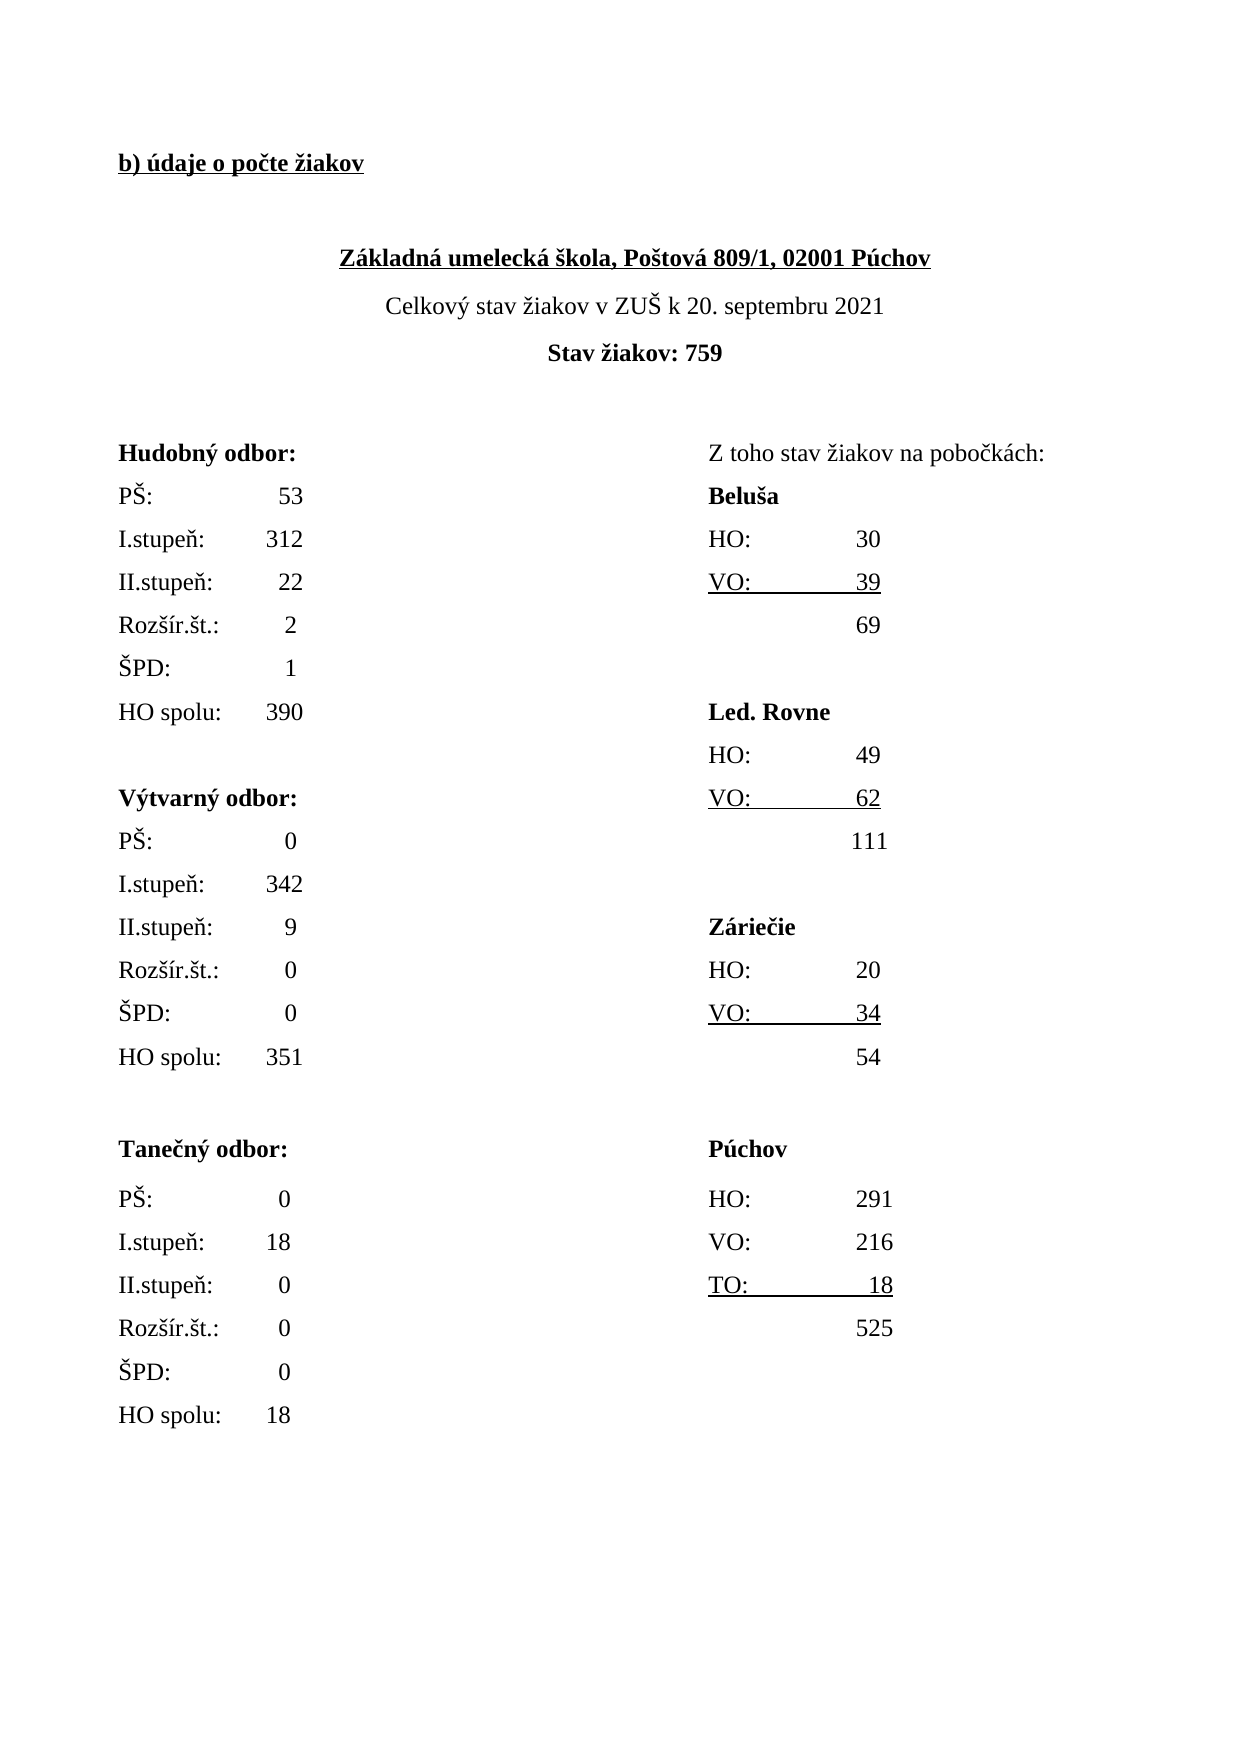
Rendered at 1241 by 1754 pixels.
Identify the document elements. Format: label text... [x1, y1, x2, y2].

text Celkový stav žiakov v ZUŠ k 20. septembru 2021 [118, 291, 1152, 319]
text II.stupeň: 9 Záriečie [118, 912, 1152, 941]
text Rozšír.št.: 2 69 [118, 610, 1152, 639]
text PŠ: 53 Beluša [118, 481, 1152, 510]
text Rozšír.št.: 0 HO: 20 [118, 955, 1152, 984]
text I.stupeň: 18 VO: 216 [118, 1227, 1152, 1256]
text I.stupeň: 342 [118, 869, 1152, 898]
text ŠPD: 0 VO: 34 [118, 998, 1152, 1027]
text Rozšír.št.: 0 525 [118, 1313, 1152, 1342]
text Výtvarný odbor: VO: 62 [118, 783, 1152, 812]
text HO spolu: 351 54 [118, 1042, 1152, 1070]
text Stav žiakov: 759 [118, 338, 1152, 367]
text II.stupeň: 22 VO: 39 [118, 567, 1152, 596]
text I.stupeň: 312 HO: 30 [118, 524, 1152, 553]
text b) údaje o počte žiakov [118, 148, 1152, 176]
text II.stupeň: 0 TO: 18 [118, 1270, 1152, 1299]
text PŠ: 0 111 [118, 826, 1152, 855]
text Hudobný odbor: Z toho stav žiakov na pobočkách: [118, 438, 1152, 467]
text Základná umelecká škola, Poštová 809/1, 02001 Púchov [118, 243, 1152, 272]
text ŠPD: 0 [118, 1357, 1152, 1385]
text Tanečný odbor: Púchov [118, 1134, 1152, 1163]
text HO spolu: 18 [118, 1400, 1152, 1428]
text PŠ: 0 HO: 291 [118, 1184, 1152, 1213]
text HO: 49 [118, 740, 1152, 768]
text ŠPD: 1 [118, 653, 1152, 682]
text HO spolu: 390 Led. Rovne [118, 697, 1152, 725]
